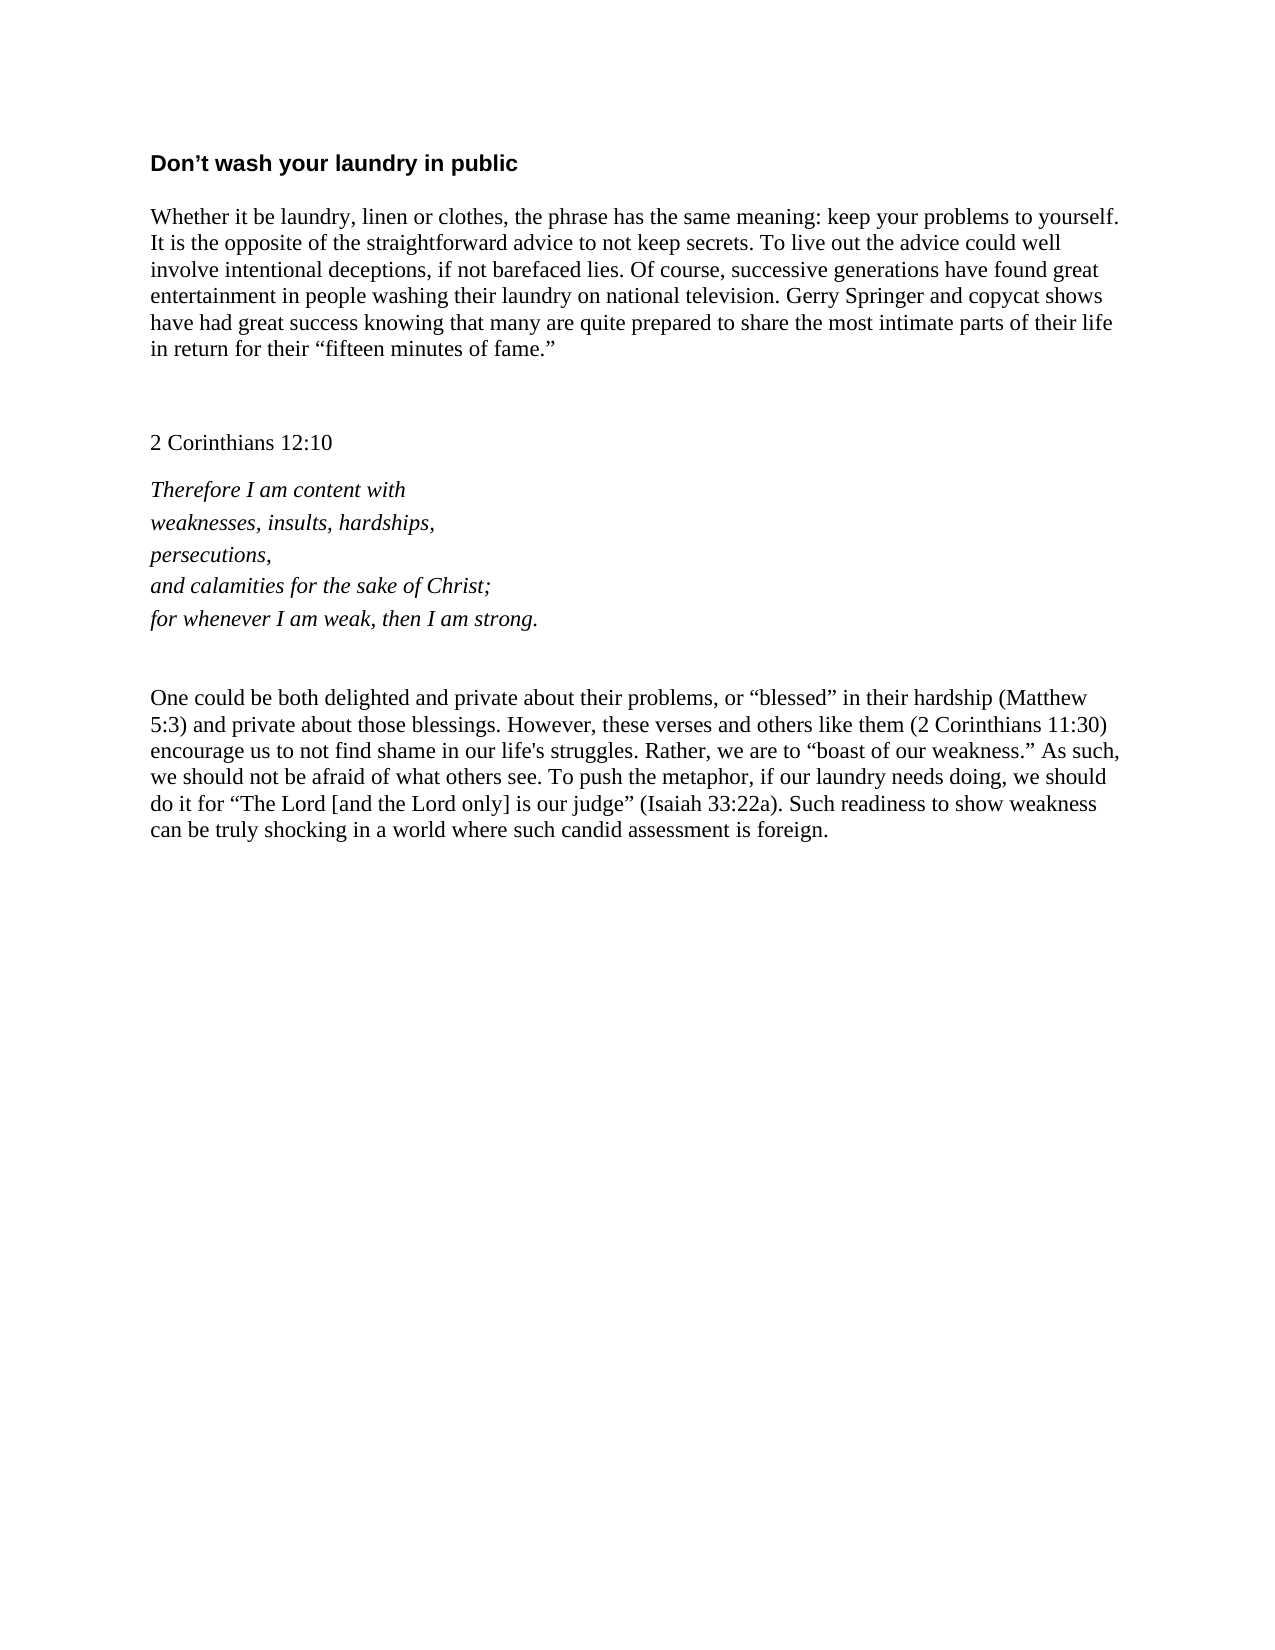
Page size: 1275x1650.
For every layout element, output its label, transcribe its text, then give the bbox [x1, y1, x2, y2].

text for whenever I am weak, then I am strong. [150, 605, 1137, 631]
text Whether it be laundry, linen or clothes, the phrase has the same meaning: keep your problems to yourself. It is the opposite of the straightforward advice to not keep secrets. To live out the advice could well involve intentional deceptions, if not barefaced lies. Of course, successive generations have found great entertainment in people washing their laundry on national television. Gerry Springer and copycat shows have had great success knowing that many are quite prepared to share the most intimate parts of their life in return for their “fifteen minutes of fame.” [150, 203, 1122, 361]
subtitle Don’t wash your laundry in public [150, 150, 1137, 176]
text and calamities for the sake of Christ; [150, 573, 1137, 599]
list Corinthians 12:10 [150, 429, 1137, 456]
text Therefore I am content with weaknesses, insults, hardships, persecutions, [150, 477, 525, 567]
text One could be both delighted and private about their problems, or “blessed” in their hardship (Matthew 5:3) and private about those blessings. However, these verses and others like them (2 Corinthians 11:30) encourage us to not find shame in our life's struggles. Rather, we are to “boast of our weakness.” As such, we should not be afraid of what others see. To push the metaphor, if our laundry needs doing, we should do it for “The Lord [and the Lord only] is our judge” (Isaiah 33:22a). Such readiness to show weakness can be truly shocking in a world where such candid assessment is foreign. [150, 684, 1123, 842]
